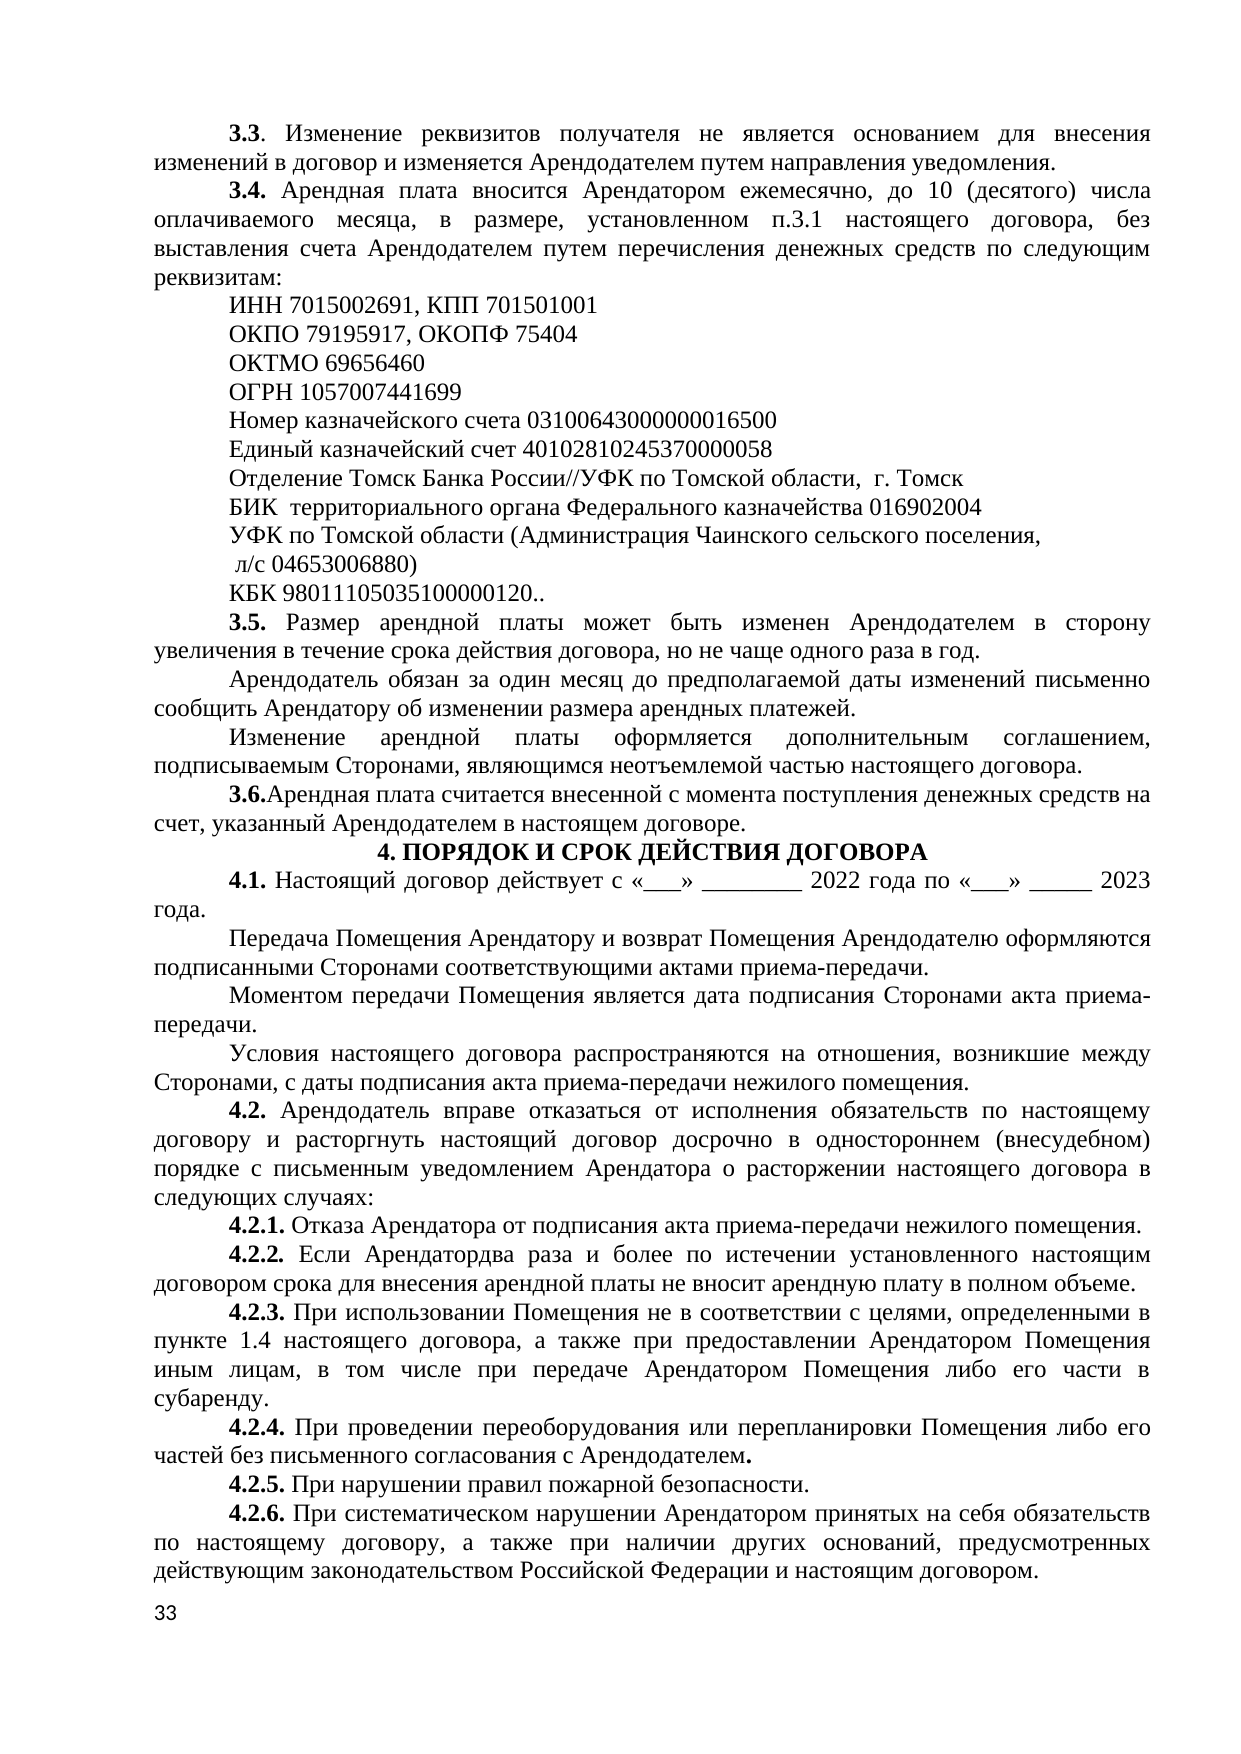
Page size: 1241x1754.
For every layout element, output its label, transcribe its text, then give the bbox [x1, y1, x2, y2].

text 4. ПОРЯДОК И СРОК ДЕЙСТВИЯ ДОГОВОРА [153, 837, 1152, 866]
text 4.2. Арендодатель вправе отказаться от исполнения обязательств по настоящему договору и расторгнуть настоящий договор досрочно в одностороннем (внесудебном) порядке с письменным уведомлением Арендатора о расторжении настоящего договора в следующих случаях: [153, 1096, 1152, 1211]
text ОКПО 79195917, ОКОПФ 75404 [153, 319, 1152, 348]
text 3.4. Арендная плата вносится Арендатором ежемесячно, до 10 (десятого) числа оплачиваемого месяца, в размере, установленном п.3.1 настоящего договора, без выставления счета Арендодателем путем перечисления денежных средств по следующим реквизитам: [153, 176, 1152, 291]
text 4.2.6. При систематическом нарушении Арендатором принятых на себя обязательств по настоящему договору, а также при наличии других оснований, предусмотренных действующим законодательством Российской Федерации и настоящим договором. [153, 1498, 1152, 1584]
text 3.3. Изменение реквизитов получателя не является основанием для внесения изменений в договор и изменяется Арендодателем путем направления уведомления. [153, 118, 1152, 176]
text Моментом передачи Помещения является дата подписания Сторонами акта приема-передачи. [153, 981, 1152, 1038]
text 4.2.3. При использовании Помещения не в соответствии с целями, определенными в пункте 1.4 настоящего договора, а также при предоставлении Арендатором Помещения иным лицам, в том числе при передаче Арендатором Помещения либо его части в субаренду. [153, 1297, 1152, 1412]
text л/с 04653006880) [153, 549, 1152, 578]
text Передача Помещения Арендатору и возврат Помещения Арендодателю оформляются подписанными Сторонами соответствующими актами приема-передачи. [153, 923, 1152, 981]
text Изменение арендной платы оформляется дополнительным соглашением, подписываемым Сторонами, являющимся неотъемлемой частью настоящего договора. [153, 722, 1152, 779]
text Арендодатель обязан за один месяц до предполагаемой даты изменений письменно сообщить Арендатору об изменении размера арендных платежей. [153, 664, 1152, 722]
text ОКТМО 69656460 [153, 348, 1152, 377]
text ИНН 7015002691, КПП 701501001 [153, 291, 1152, 319]
text 4.1. Настоящий договор действует с «___» ________ 2022 года по «___» _____ 2023 года. [153, 866, 1152, 923]
text УФК по Томской области (Администрация Чаинского сельского поселения, [153, 521, 1152, 549]
text Номер казначейского счета 03100643000000016500 [153, 406, 1152, 434]
text БИК территориального органа Федерального казначейства 016902004 [153, 492, 1152, 521]
text 4.2.1. Отказа Арендатора от подписания акта приема-передачи нежилого помещения. [153, 1211, 1152, 1239]
text 3.5. Размер арендной платы может быть изменен Арендодателем в сторону увеличения в течение срока действия договора, но не чаще одного раза в год. [153, 607, 1152, 664]
text ОГРН 1057007441699 [153, 377, 1152, 406]
text КБК 98011105035100000120.. [153, 578, 1152, 607]
text 4.2.4. При проведении переоборудования или перепланировки Помещения либо его частей без письменного согласования с Арендодателем. [153, 1412, 1152, 1469]
text Условия настоящего договора распространяются на отношения, возникшие между Сторонами, с даты подписания акта приема-передачи нежилого помещения. [153, 1038, 1152, 1096]
text 3.6.Арендная плата считается внесенной с момента поступления денежных средств на счет, указанный Арендодателем в настоящем договоре. [153, 779, 1152, 837]
text 4.2.2. Если Арендатордва раза и более по истечении установленного настоящим договором срока для внесения арендной платы не вносит арендную плату в полном объеме. [153, 1239, 1152, 1297]
text Отделение Томск Банка России//УФК по Томской области, г. Томск [153, 463, 1152, 492]
text 4.2.5. При нарушении правил пожарной безопасности. [153, 1469, 1152, 1498]
text Единый казначейский счет 40102810245370000058 [153, 434, 1152, 463]
